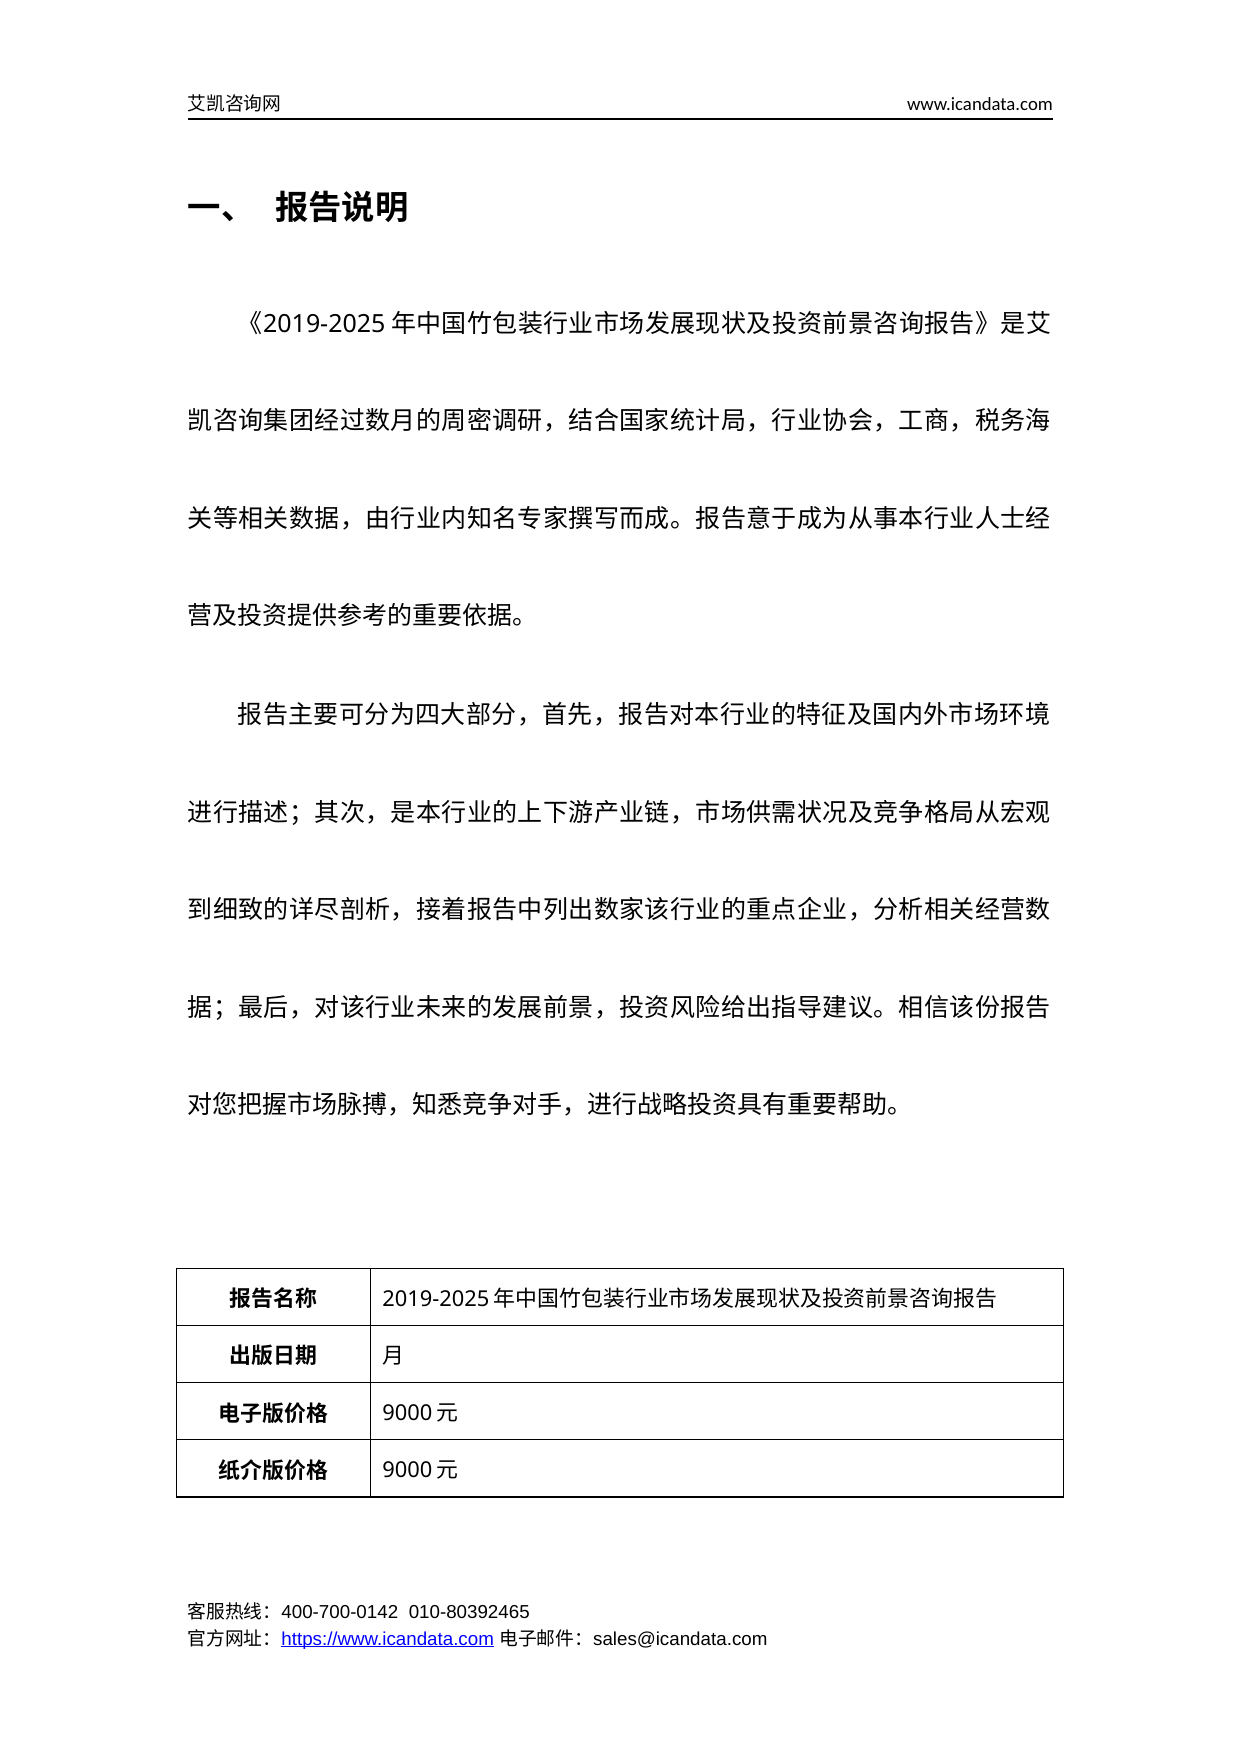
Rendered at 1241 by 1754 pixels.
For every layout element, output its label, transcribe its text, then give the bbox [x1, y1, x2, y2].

text 《2019-2025年中国竹包装行业市场发展现状及投资前景咨询报告》是艾凯咨询集团经过数月的周密调研，结合国家统计局，行业协会，工商，税务海关等相关数据，由行业内知名专家撰写而成。报告意于成为从事本行业人士经营及投资提供参考的重要依据。 [187, 289, 1053, 646]
table_cell 月 [371, 1326, 1063, 1382]
table_header 报告名称 [177, 1269, 370, 1325]
table_cell 出版日期 [177, 1326, 370, 1382]
table_cell 纸介版价格 [177, 1440, 370, 1496]
table_header 2019-2025年中国竹包装行业市场发展现状及投资前景咨询报告 [371, 1269, 1063, 1325]
table_cell 电子版价格 [177, 1383, 370, 1439]
table_cell 9000元 [371, 1383, 1063, 1439]
subtitle 报告说明 [187, 172, 1053, 237]
table_cell 9000元 [371, 1440, 1063, 1496]
text 报告主要可分为四大部分，首先，报告对本行业的特征及国内外市场环境进行描述；其次，是本行业的上下游产业链，市场供需状况及竞争格局从宏观到细致的详尽剖析，接着报告中列出数家该行业的重点企业，分析相关经营数据；最后，对该行业未来的发展前景，投资风险给出指导建议。相信该份报告对您把握市场脉搏，知悉竞争对手，进行战略投资具有重要帮助。 [187, 681, 1053, 1136]
